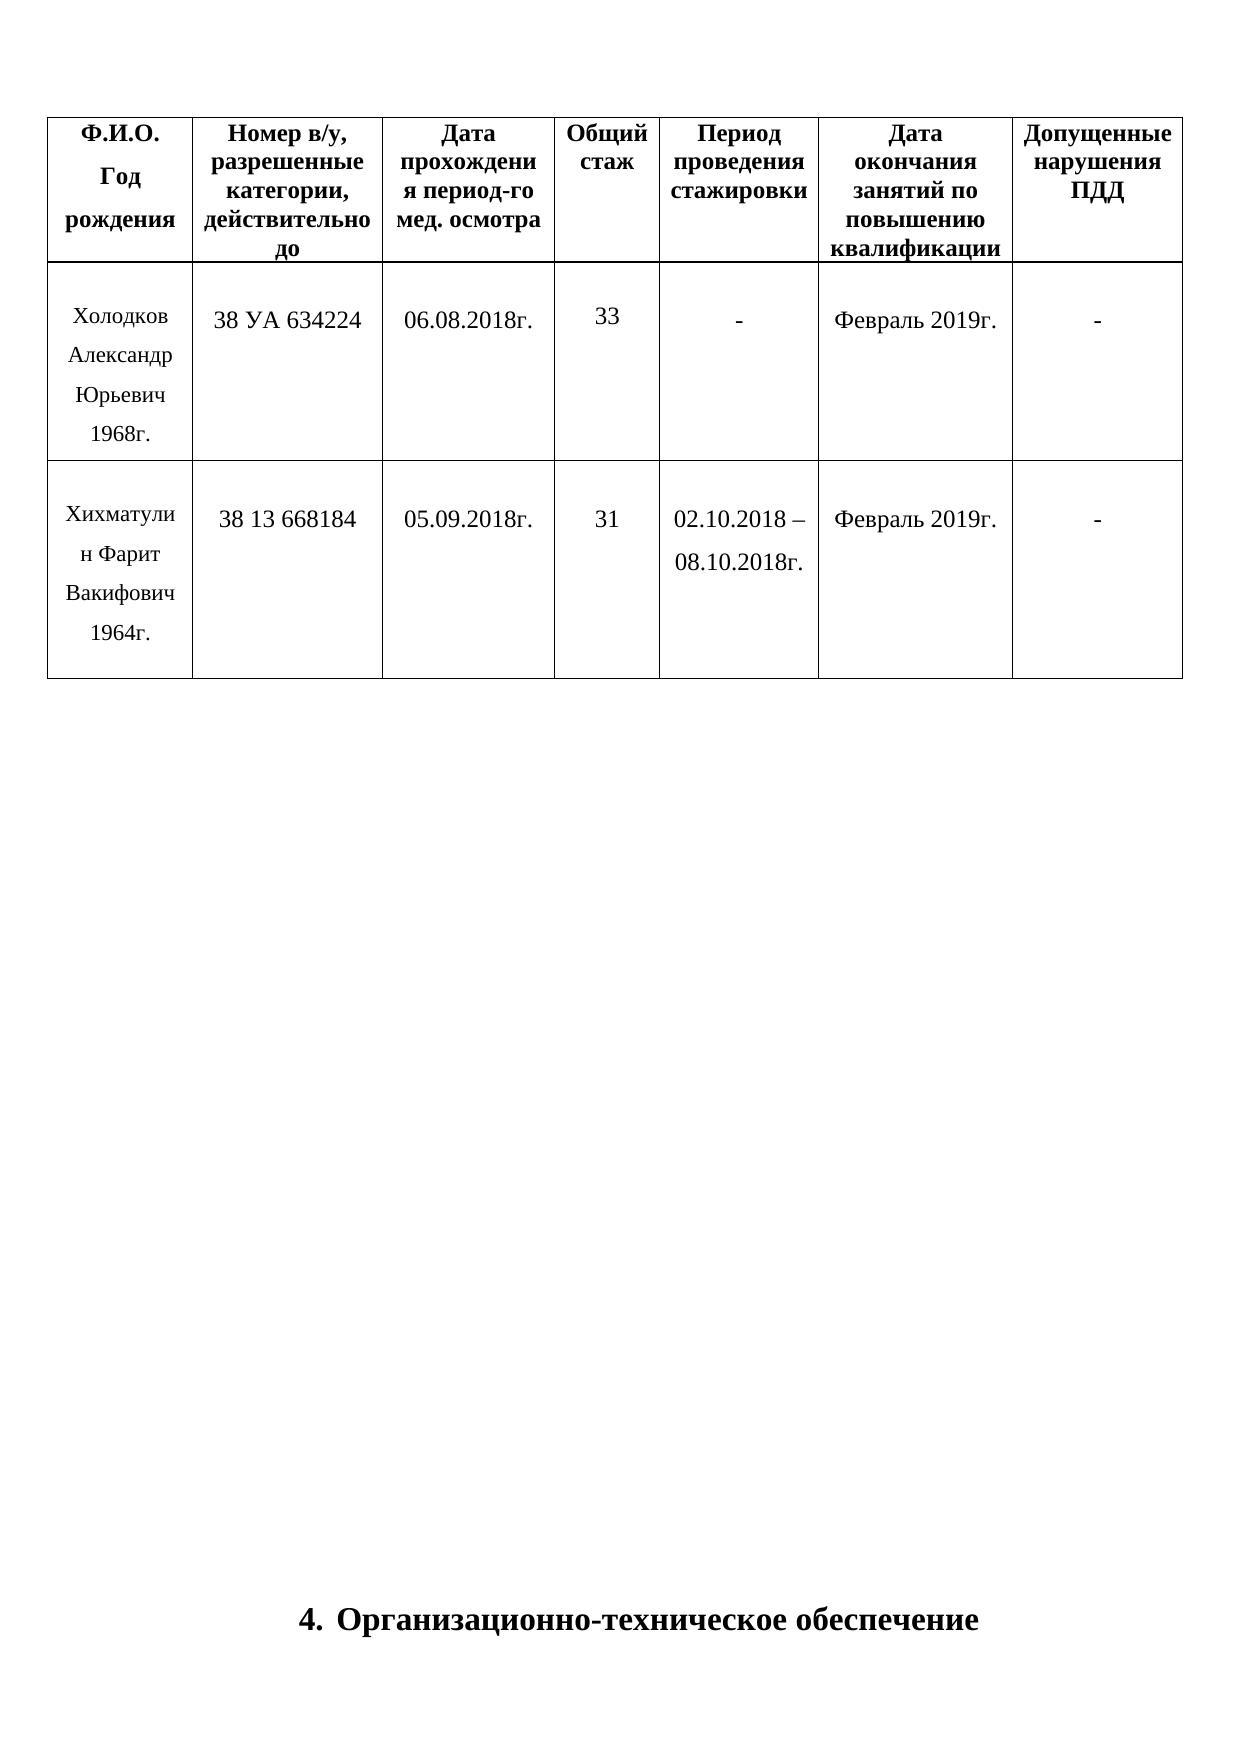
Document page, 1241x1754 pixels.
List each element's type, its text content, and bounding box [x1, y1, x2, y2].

table_cell 31 [555, 461, 659, 678]
table_header Номер в/у, разрешенные категории, действительно до [193, 118, 382, 261]
table_header Общий стаж [555, 118, 659, 261]
table_cell - [660, 263, 818, 460]
list Организационно-техническое обеспечение [97, 1599, 1181, 1638]
table_header Допущенные нарушения ПДД [1013, 118, 1182, 261]
table_cell Хихматулин Фарит Вакифович 1964г. [48, 461, 192, 678]
table_header Ф.И.О. Год рождения [48, 118, 192, 261]
table_cell - [1013, 461, 1182, 678]
table_cell Февраль 2019г. [819, 461, 1012, 678]
table_cell Февраль 2019г. [819, 263, 1012, 460]
table_header Период проведения стажировки [660, 118, 818, 261]
table_header Дата окончания занятий по повышению квалификации [819, 118, 1012, 261]
table_cell 05.09.2018г. [383, 461, 554, 678]
table_cell Холодков Александр Юрьевич 1968г. [48, 263, 192, 460]
table_cell 06.08.2018г. [383, 263, 554, 460]
table_header Дата прохождения период-го мед. осмотра [383, 118, 554, 261]
table_cell 02.10.2018 – 08.10.2018г. [660, 461, 818, 678]
table_cell 33 [555, 263, 659, 460]
table_cell 38 13 668184 [193, 461, 382, 678]
table_cell 38 УА 634224 [193, 263, 382, 460]
table_cell - [1013, 263, 1182, 460]
